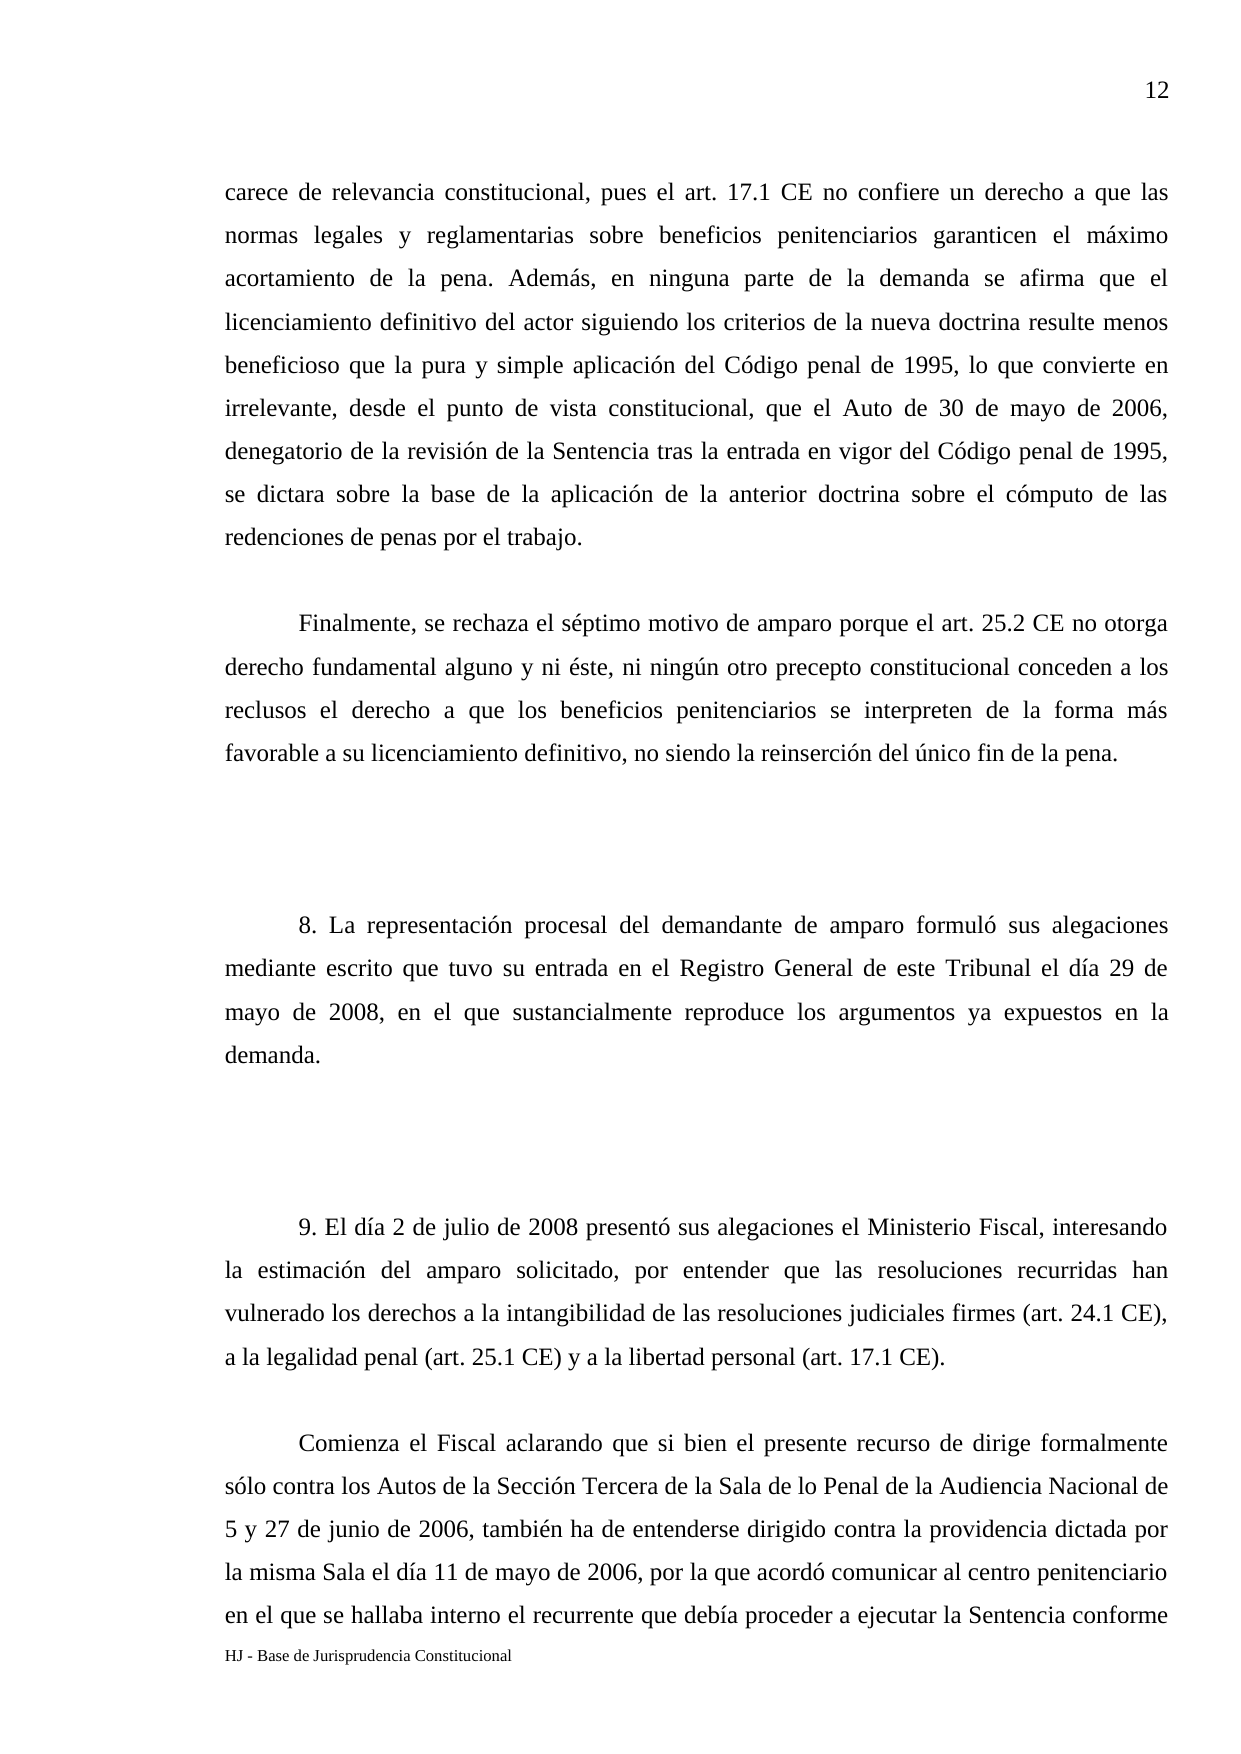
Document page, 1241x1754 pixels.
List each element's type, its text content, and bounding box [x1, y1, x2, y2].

text Finalmente, se rechaza el séptimo motivo de amparo porque el art. 25.2 CE no otorga derecho fundamental alguno y ni éste, ni ningún otro precepto constitucional conceden a los reclusos el derecho a que los beneficios penitenciarios se interpreten de la forma más favorable a su licenciamiento definitivo, no siendo la reinserción del único fin de la pena. [224, 608, 1169, 767]
text 8. La representación procesal del demandante de amparo formuló sus alegaciones mediante escrito que tuvo su entrada en el Registro General de este Tribunal el día 29 de mayo de 2008, en el que sustancialmente reproduce los argumentos ya expuestos en la demanda. [224, 910, 1169, 1068]
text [224, 177, 1169, 551]
text 9. El día 2 de julio de 2008 presentó sus alegaciones el Ministerio Fiscal, interesando la estimación del amparo solicitado, por entender que las resoluciones recurridas han vulnerado los derechos a la intangibilidad de las resoluciones judiciales firmes (art. 24.1 CE), a la legalidad penal (art. 25.1 CE) y a la libertad personal (art. 17.1 CE). [224, 1212, 1169, 1370]
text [224, 1428, 1169, 1629]
